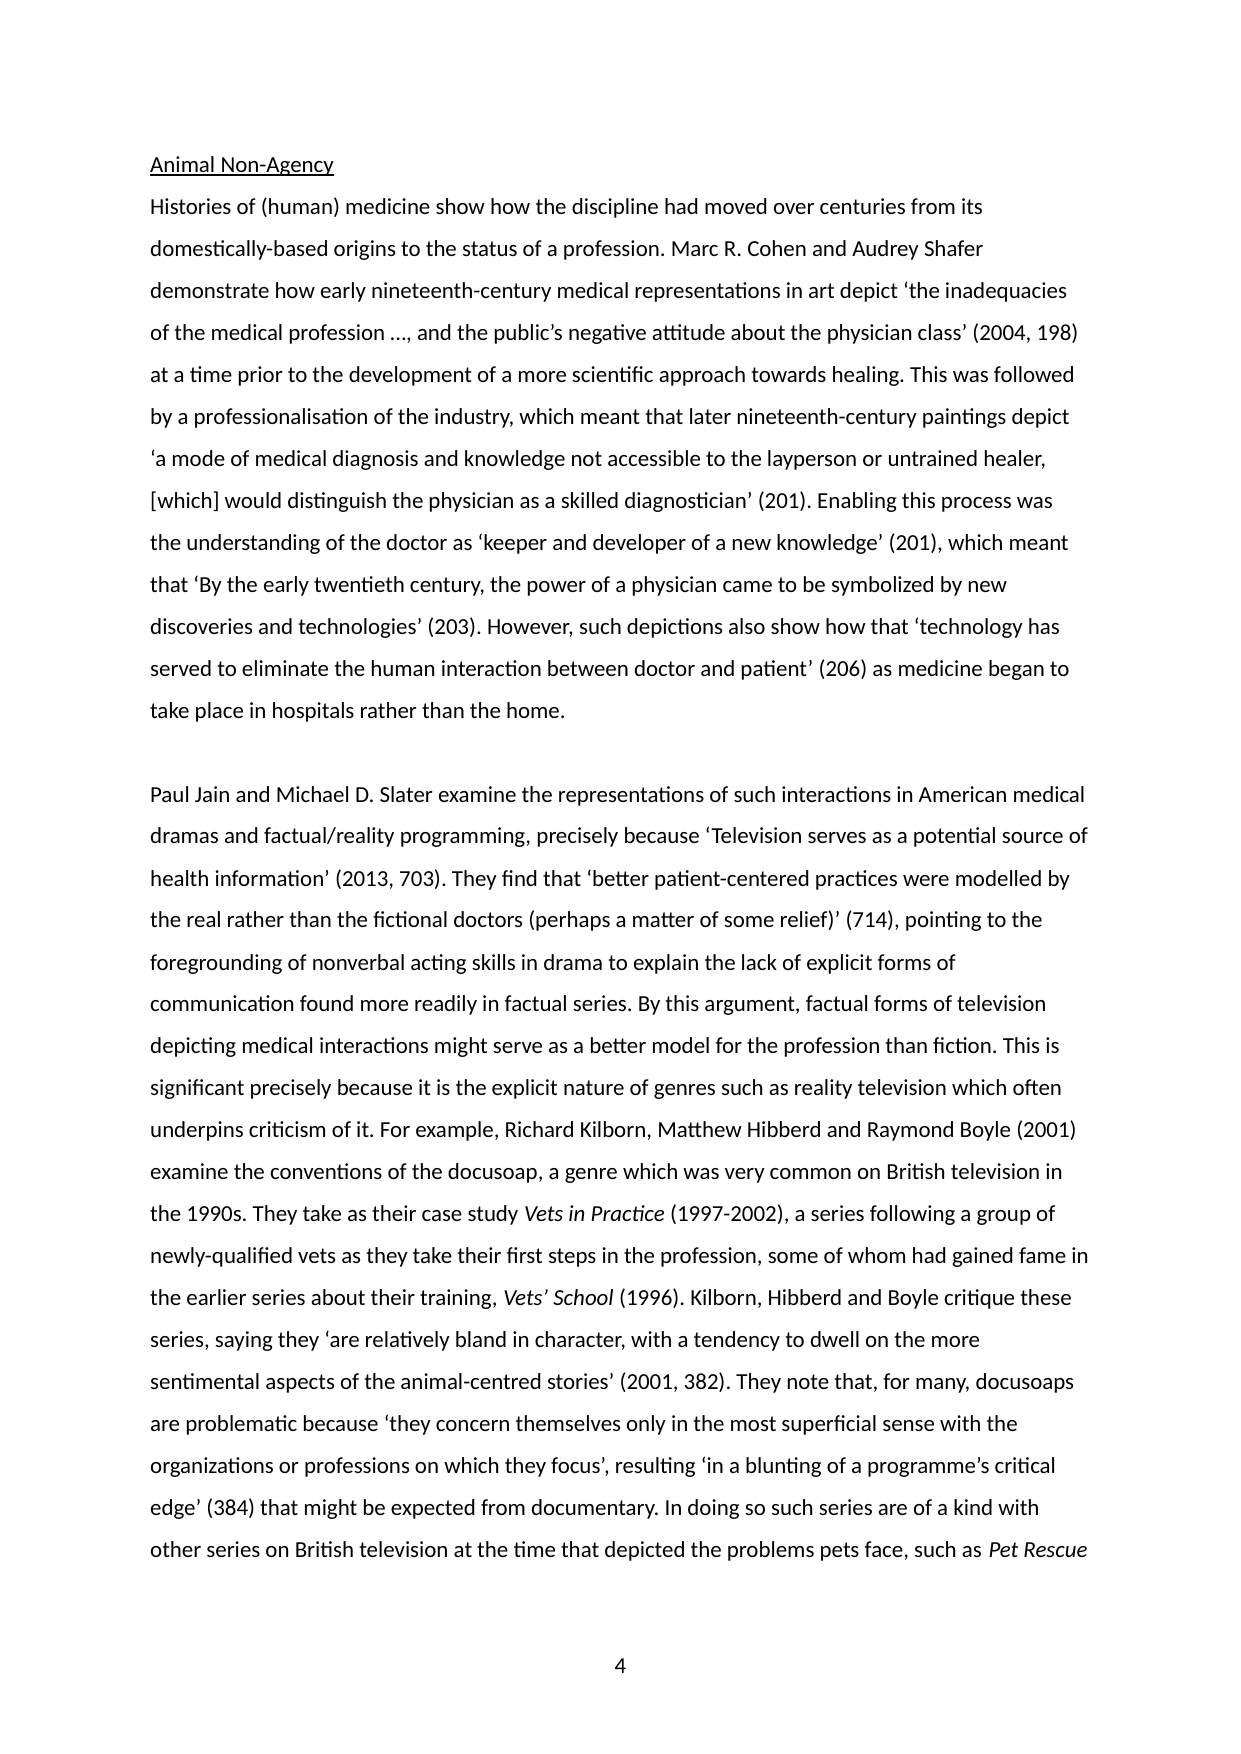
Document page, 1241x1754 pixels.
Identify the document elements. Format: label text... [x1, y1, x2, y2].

text Histories of (human) medicine show how the discipline had moved over centuries from its domestically-based origins to the status of a profession. Marc R. Cohen and Audrey Shafer demonstrate how early nineteenth-century medical representations in art depict ‘the inadequacies of the medical profession …, and the public’s negative attitude about the physician class’ (2004, 198) at a time prior to the development of a more scientific approach towards healing. This was followed by a professionalisation of the industry, which meant that later nineteenth-century paintings depict ‘a mode of medical diagnosis and knowledge not accessible to the layperson or untrained healer, [which] would distinguish the physician as a skilled diagnostician’ (201). Enabling this process was the understanding of the doctor as ‘keeper and developer of a new knowledge’ (201), which meant that ‘By the early twentieth century, the power of a physician came to be symbolized by new discoveries and technologies’ (203). However, such depictions also show how that ‘technology has served to eliminate the human interaction between doctor and patient’ (206) as medicine began to take place in hospitals rather than the home. [150, 192, 1090, 724]
text Animal Non-Agency [150, 150, 1090, 178]
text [150, 780, 1090, 1563]
